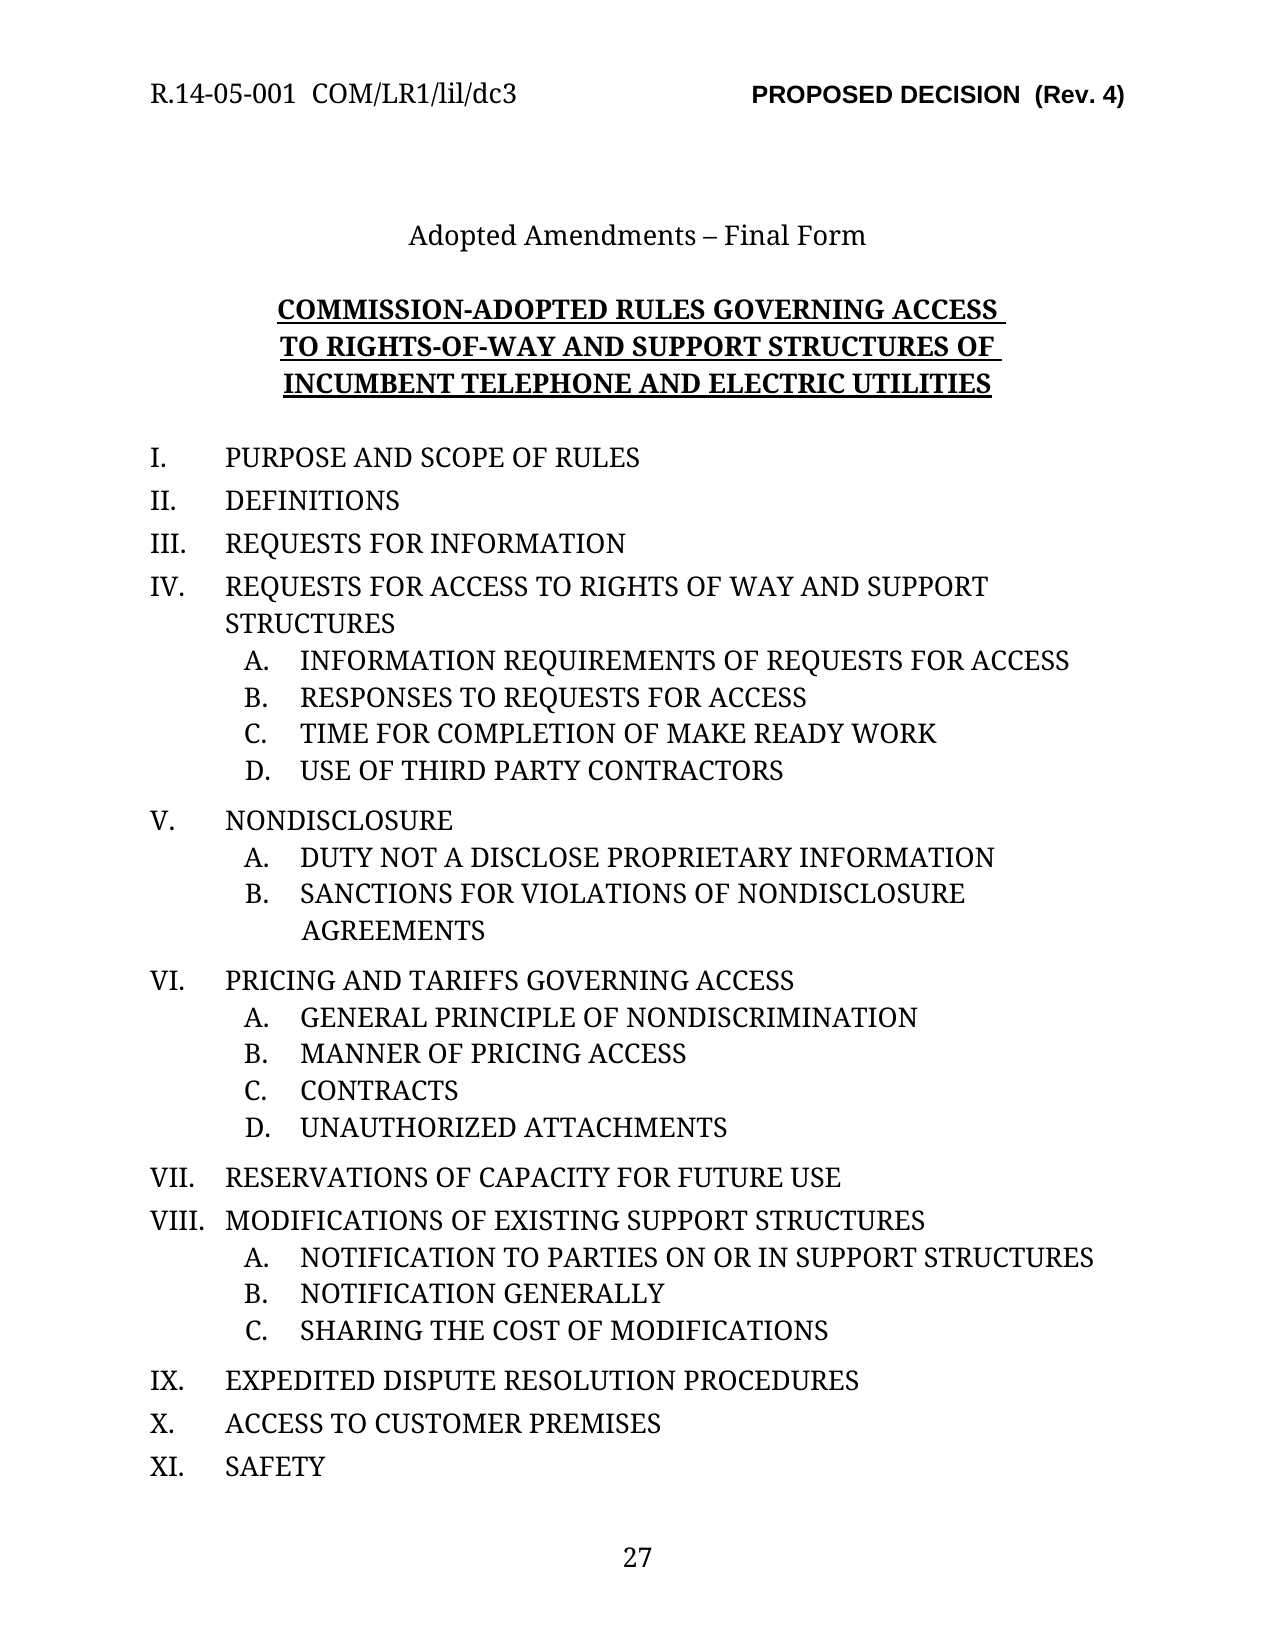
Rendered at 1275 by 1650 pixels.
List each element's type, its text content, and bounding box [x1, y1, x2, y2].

text B. NOTIFICATION GENERALLY [244, 1275, 1125, 1312]
text XI. SAFETY [150, 1447, 1125, 1484]
text IV. REQUESTS FOR ACCESS TO RIGHTS OF WAY AND SUPPORT STRUCTURES [150, 567, 1125, 641]
text A. NOTIFICATION TO PARTIES ON OR IN SUPPORT STRUCTURES [244, 1238, 1125, 1275]
text III. REQUESTS FOR INFORMATION [150, 524, 1125, 561]
text II. DEFINITIONS [150, 481, 1125, 518]
text IX. EXPEDITED DISPUTE RESOLUTION PROCEDURES [150, 1361, 1125, 1398]
text VI. PRICING AND TARIFFS GOVERNING ACCESS [150, 961, 1125, 998]
text V. NONDISCLOSURE [150, 801, 1125, 838]
text B. SANCTIONS FOR VIOLATIONS OF NONDISCLOSURE AGREEMENTS [244, 875, 1125, 949]
text C. TIME FOR COMPLETION OF MAKE READY WORK [244, 715, 1125, 752]
text X. ACCESS TO CUSTOMER PREMISES [150, 1404, 1125, 1441]
text B. RESPONSES TO REQUESTS FOR ACCESS [244, 678, 1125, 715]
text TO RIGHTS-OF-WAY AND SUPPORT STRUCTURES OF [150, 327, 1125, 364]
text VII. RESERVATIONS OF CAPACITY FOR FUTURE USE [150, 1158, 1125, 1195]
text A. GENERAL PRINCIPLE OF NONDISCRIMINATION [244, 998, 1125, 1035]
text A. INFORMATION REQUIREMENTS OF REQUESTS FOR ACCESS [244, 641, 1125, 678]
text INCUMBENT TELEPHONE AND ELECTRIC UTILITIES [150, 364, 1125, 401]
text C. SHARING THE COST OF MODIFICATIONS [244, 1312, 1125, 1349]
text B. MANNER OF PRICING ACCESS [244, 1035, 1125, 1072]
text Adopted Amendments – Final Form [150, 217, 1125, 254]
text C. CONTRACTS [244, 1072, 1125, 1109]
text D. USE OF THIRD PARTY CONTRACTORS [244, 752, 1125, 789]
text A. DUTY NOT A DISCLOSE PROPRIETARY INFORMATION [244, 838, 1125, 875]
text I. PURPOSE AND SCOPE OF RULES [150, 438, 1125, 475]
text D. UNAUTHORIZED ATTACHMENTS [244, 1109, 1125, 1146]
text COMMISSION-ADOPTED RULES GOVERNING ACCESS [150, 291, 1125, 327]
text VIII. MODIFICATIONS OF EXISTING SUPPORT STRUCTURES [150, 1201, 1125, 1238]
